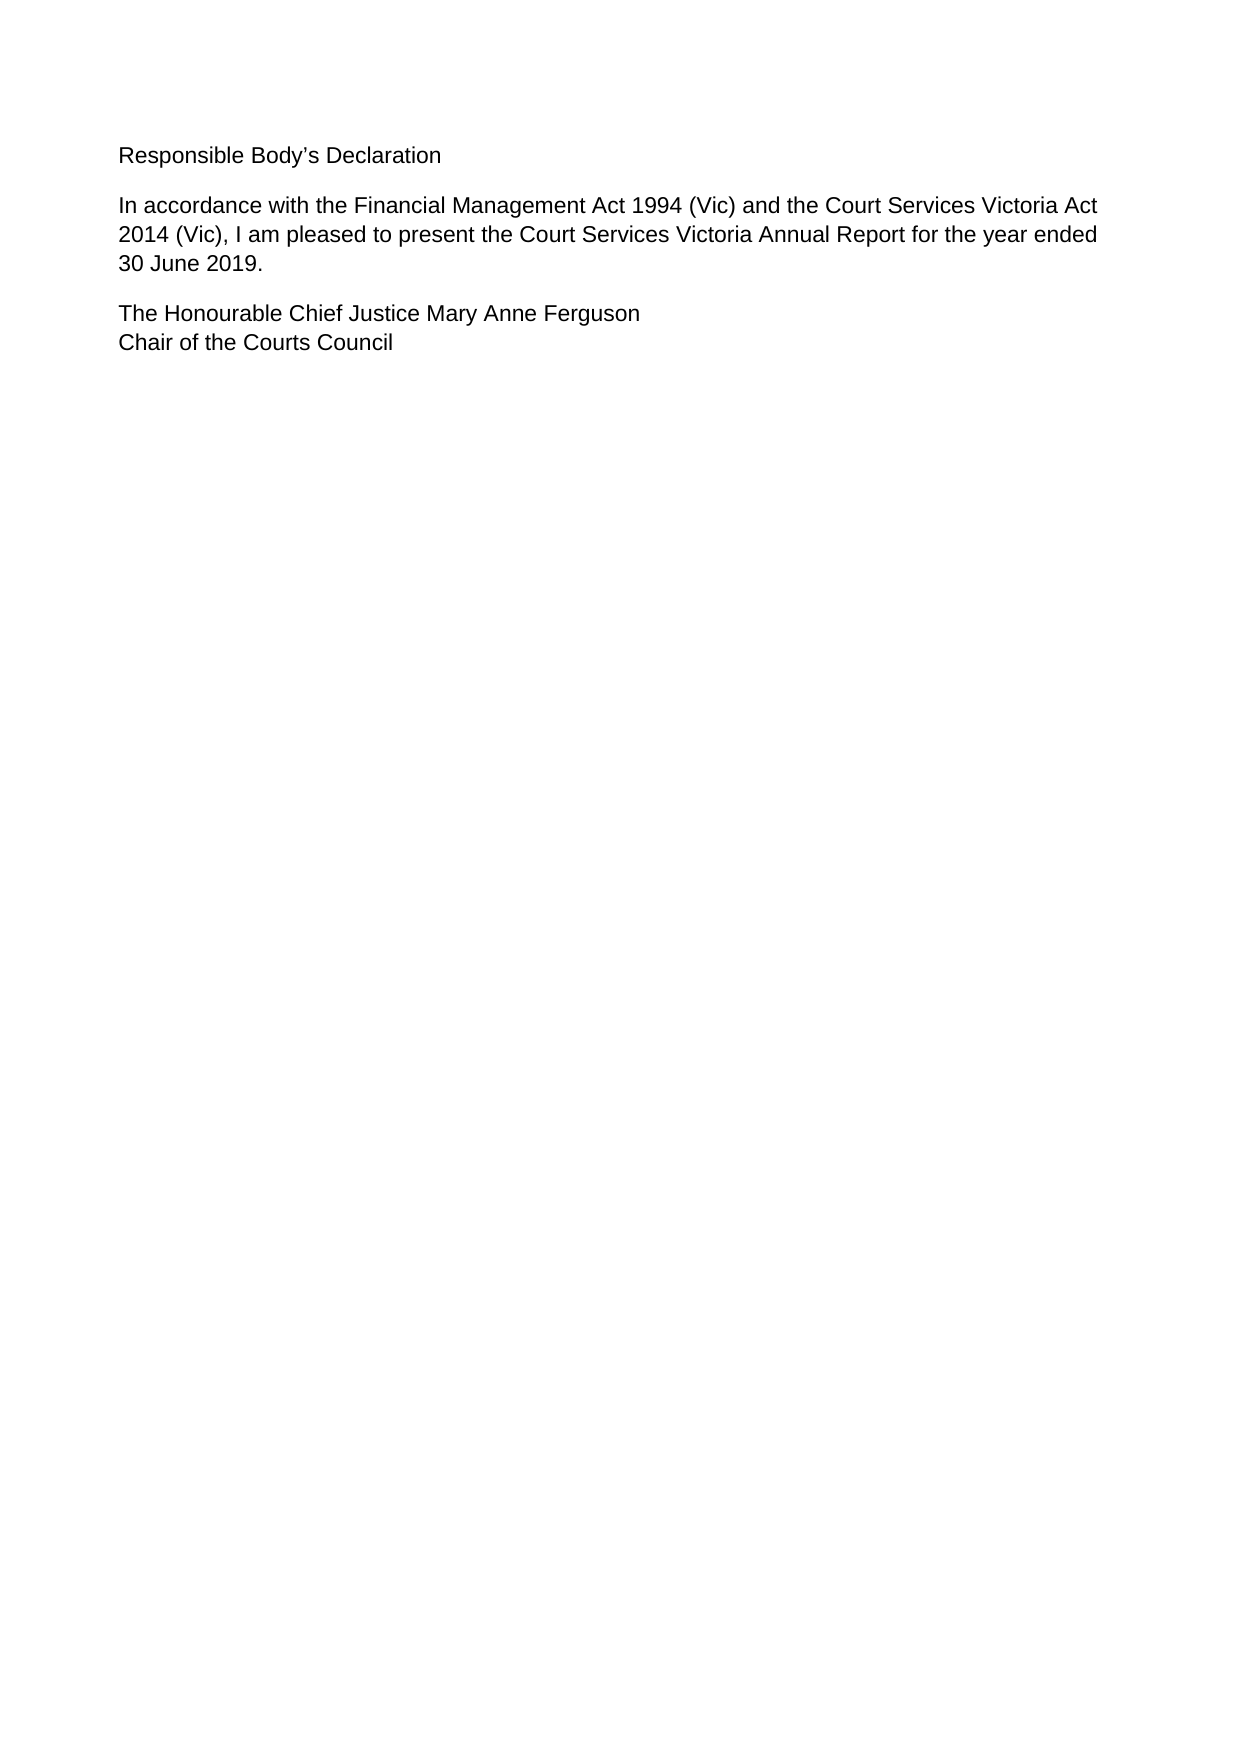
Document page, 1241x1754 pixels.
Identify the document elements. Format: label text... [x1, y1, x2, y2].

text Chair of the Courts Council [118, 326, 1122, 356]
text In accordance with the Financial Management Act 1994 (Vic) and the Court Services Victoria Act 2014 (Vic), I am pleased to present the Court Services Victoria Annual Report for the year ended 30 June 2019. [118, 189, 1122, 276]
text Responsible Body’s Declaration [118, 139, 1122, 168]
text The Honourable Chief Justice Mary Anne Ferguson [118, 297, 1122, 326]
